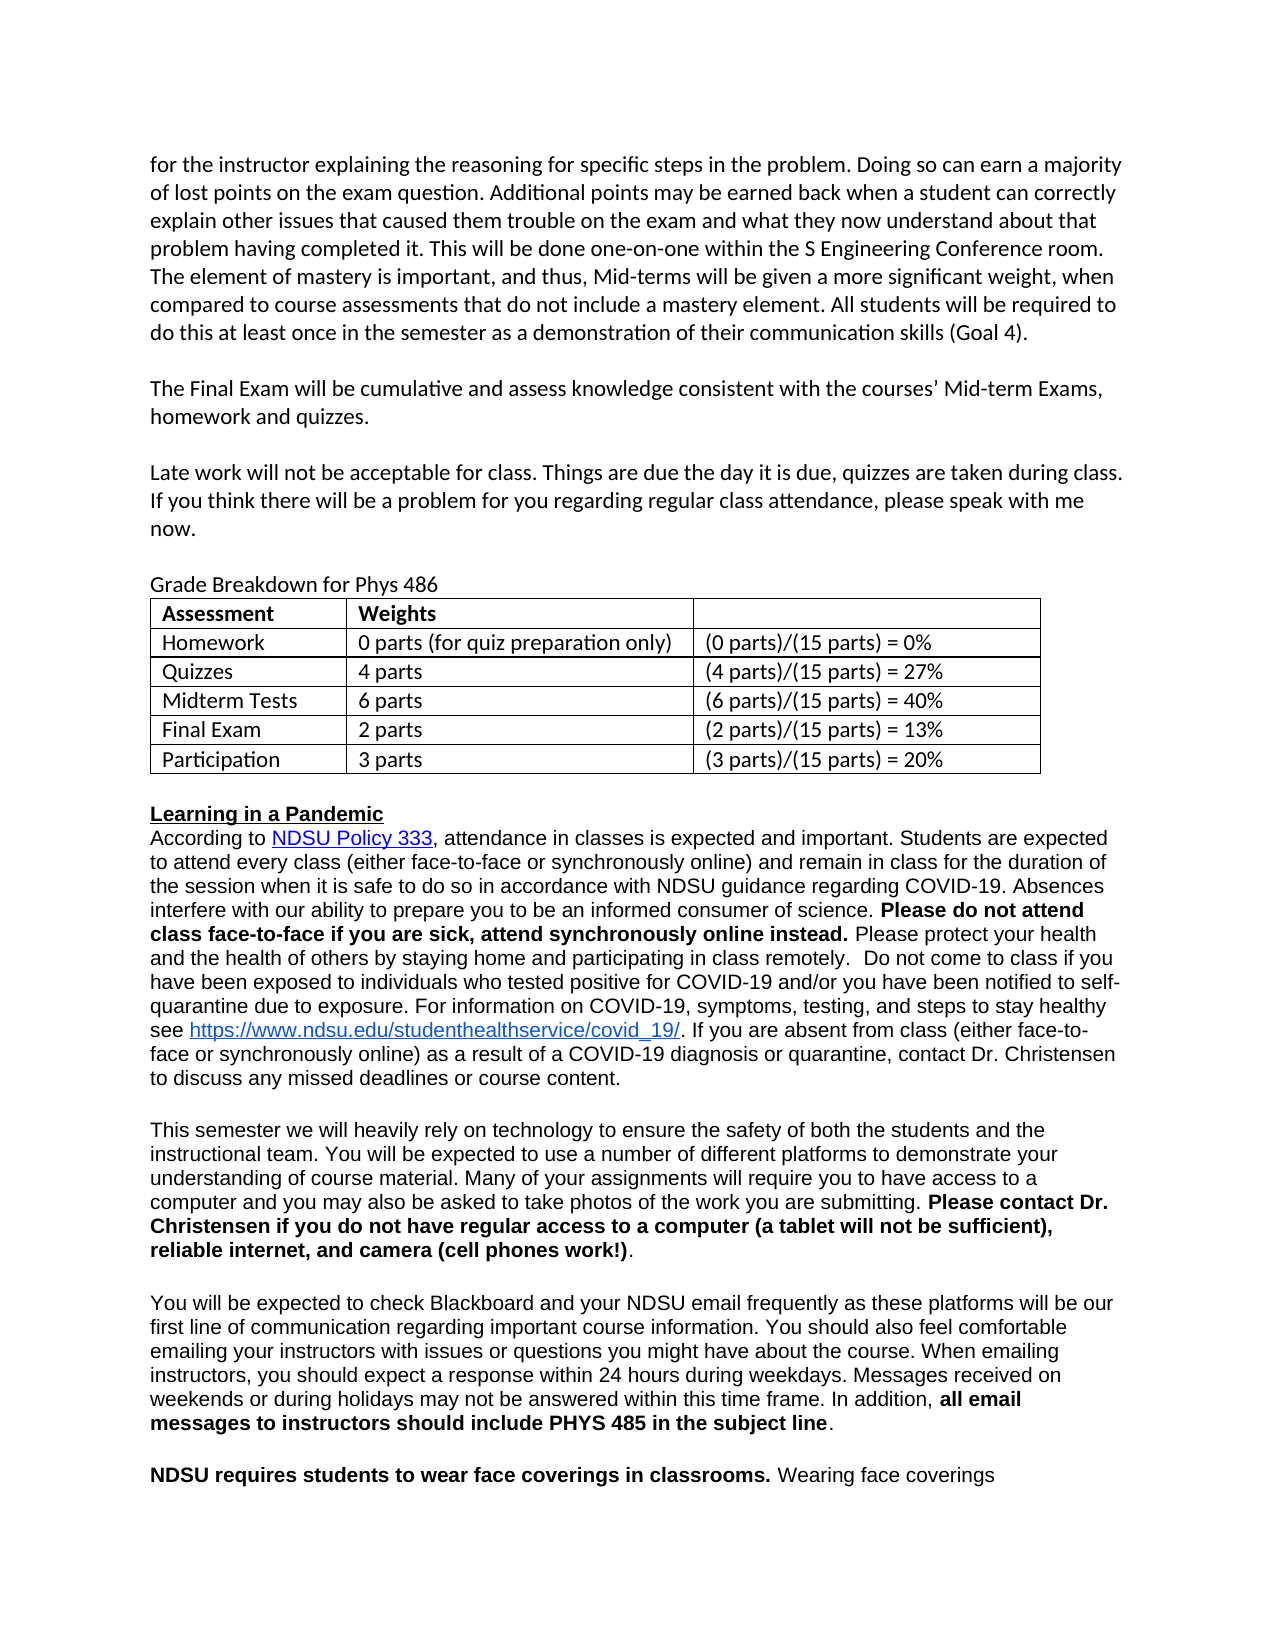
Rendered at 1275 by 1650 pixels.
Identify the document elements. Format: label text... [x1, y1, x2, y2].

table_cell (0 parts)/(15 parts) = 0% [694, 629, 1040, 656]
text Learning in a Pandemic [150, 802, 1125, 826]
text You will be expected to check Blackboard and your NDSU email frequently as these platforms will be our first line of communication regarding important course information. You should also feel comfortable emailing your instructors with issues or questions you might have about the course. When emailing instructors, you should expect a response within 24 hours during weekdays. Messages received on weekends or during holidays may not be answered within this time frame. In addition, all email messages to instructors should include PHYS 485 in the subject line. [150, 1291, 1125, 1434]
text The Final Exam will be cumulative and assess knowledge consistent with the courses’ Mid-term Exams, homework and quizzes. [150, 374, 1125, 430]
table_cell Final Exam [151, 716, 346, 744]
table_cell (3 parts)/(15 parts) = 20% [694, 745, 1040, 773]
text Late work will not be acceptable for class. Things are due the day it is due, quizzes are taken during class. If you think there will be a problem for you regarding regular class attendance, please speak with me now. [150, 458, 1125, 542]
table_header [694, 599, 1040, 627]
table_cell Midterm Tests [151, 687, 346, 714]
text According to NDSU Policy 333, attendance in classes is expected and important. Students are expected to attend every class (either face-to-face or synchronously online) and remain in class for the duration of the session when it is safe to do so in accordance with NDSU guidance regarding COVID-19. Absences interfere with our ability to prepare you to be an informed consumer of science. Please do not attend class face-to-face if you are sick, attend synchronously online instead. Please protect your health and the health of others by staying home and participating in class remotely. Do not come to class if you have been exposed to individuals who tested positive for COVID-19 and/or you have been notified to self-quarantine due to exposure. For information on COVID-19, symptoms, testing, and steps to stay healthy see https://www.ndsu.edu/studenthealthservice/covid_19/. If you are absent from class (either face-to-face or synchronously online) as a result of a COVID-19 diagnosis or quarantine, contact Dr. Christensen to discuss any missed deadlines or course content. [150, 826, 1125, 1089]
table_cell (4 parts)/(15 parts) = 27% [694, 658, 1040, 686]
table_header Assessment [151, 599, 346, 627]
table_cell (2 parts)/(15 parts) = 13% [694, 716, 1040, 744]
table_cell Homework [151, 629, 346, 656]
table_cell 0 parts (for quiz preparation only) [347, 629, 693, 656]
table_cell 4 parts [347, 658, 693, 686]
table_cell (6 parts)/(15 parts) = 40% [694, 687, 1040, 714]
text Grade Breakdown for Phys 486 [150, 570, 1125, 598]
text This semester we will heavily rely on technology to ensure the safety of both the students and the instructional team. You will be expected to use a number of different platforms to demonstrate your understanding of course material. Many of your assignments will require you to have access to a computer and you may also be asked to take photos of the work you are submitting. Please contact Dr. Christensen if you do not have regular access to a computer (a tablet will not be sufficient), reliable internet, and camera (cell phones work!). [150, 1118, 1125, 1262]
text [150, 150, 1125, 346]
table_cell 2 parts [347, 716, 693, 744]
table_cell Quizzes [151, 658, 346, 686]
table_cell Participation [151, 745, 346, 773]
table_cell 3 parts [347, 745, 693, 773]
table_header Weights [347, 599, 693, 627]
text NDSU requires students to wear face coverings in classrooms. Wearing face coverings [150, 1463, 1125, 1487]
table_cell 6 parts [347, 687, 693, 714]
